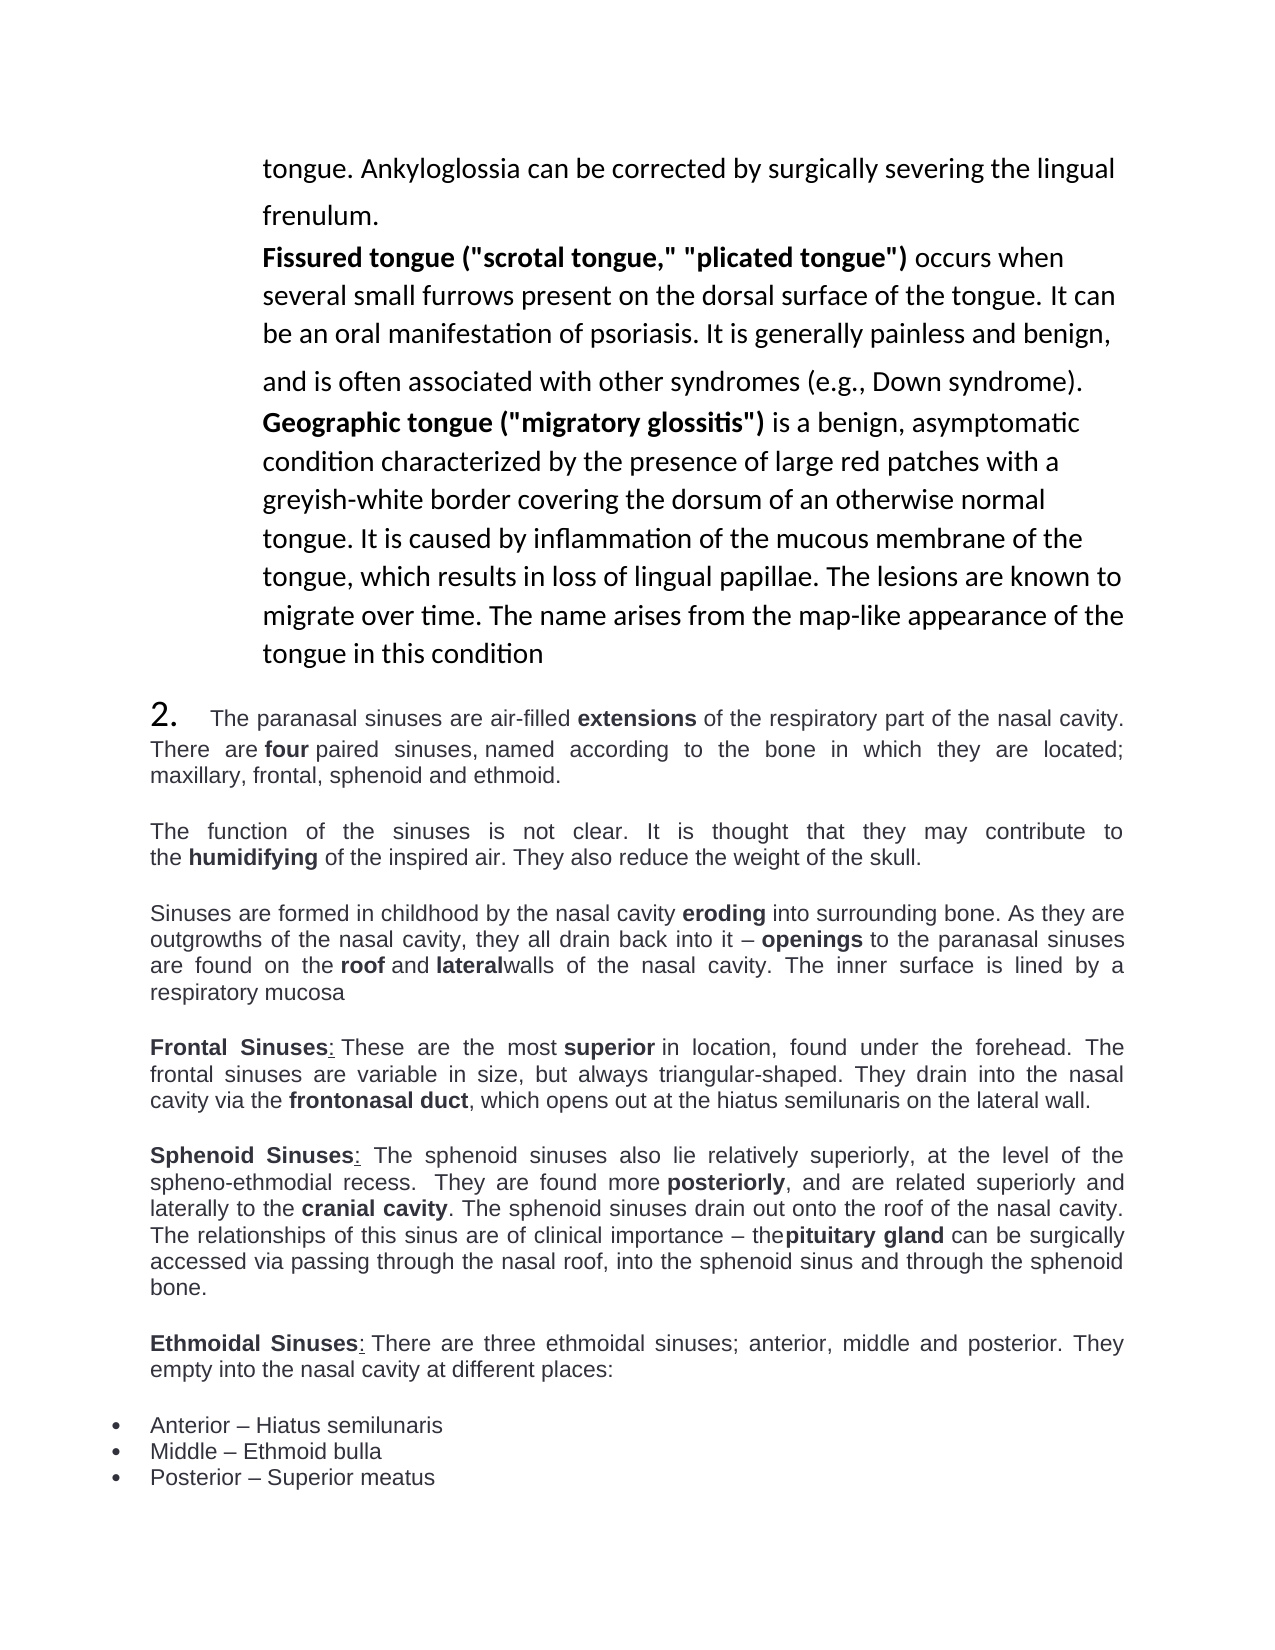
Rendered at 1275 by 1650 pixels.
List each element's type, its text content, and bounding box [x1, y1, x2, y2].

list Posterior – Superior meatus [112, 1464, 1125, 1491]
list Geographic tongue ("migratory glossitis") is a benign, asymptomatic condition characterized by the presence of large red patches with a greyish-white border covering the dorsum of an otherwise normal tongue. It is caused by inflammation of the mucous membrane of the tongue, which results in loss of lingual papillae. The lesions are known to migrate over time. The name arises from the map-like appearance of the tongue in this condition [262, 404, 1125, 671]
text 2. The paranasal sinuses are air-filled extensions of the respiratory part of the nasal cavity. There are four paired sinuses, named according to the bone in which they are located; maxillary, frontal, sphenoid and ethmoid. [150, 690, 1125, 789]
list Middle – Ethmoid bulla [112, 1438, 1125, 1464]
list Anterior – Hiatus semilunaris [112, 1412, 1125, 1438]
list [262, 150, 1125, 235]
text Sphenoid Sinuses: The sphenoid sinuses also lie relatively superiorly, at the level of the spheno-ethmodial recess. They are found more posteriorly, and are related superiorly and laterally to the cranial cavity. The sphenoid sinuses drain out onto the roof of the nasal cavity. The relationships of this sinus are of clinical importance – thepituitary gland can be surgically accessed via passing through the nasal roof, into the sphenoid sinus and through the sphenoid bone. [150, 1142, 1125, 1301]
text Sinuses are formed in childhood by the nasal cavity eroding into surrounding bone. As they are outgrowths of the nasal cavity, they all drain back into it – openings to the paranasal sinuses are found on the roof and lateralwalls of the nasal cavity. The inner surface is lined by a respiratory mucosa [150, 900, 1125, 1005]
text The function of the sinuses is not clear. It is thought that they may contribute to the humidifying of the inspired air. They also reduce the weight of the skull. [150, 818, 1125, 871]
text Frontal Sinuses: These are the most superior in location, found under the forehead. The frontal sinuses are variable in size, but always triangular-shaped. They drain into the nasal cavity via the frontonasal duct, which opens out at the hiatus semilunaris on the lateral wall. [150, 1034, 1125, 1113]
text Ethmoidal Sinuses: There are three ethmoidal sinuses; anterior, middle and posterior. They empty into the nasal cavity at different places: [150, 1330, 1125, 1382]
list Fissured tongue ("scrotal tongue," "plicated tongue") occurs when several small furrows present on the dorsal surface of the tongue. It can be an oral manifestation of psoriasis. It is generally painless and benign, and is often associated with other syndromes (e.g., Down syndrome). [262, 239, 1125, 401]
